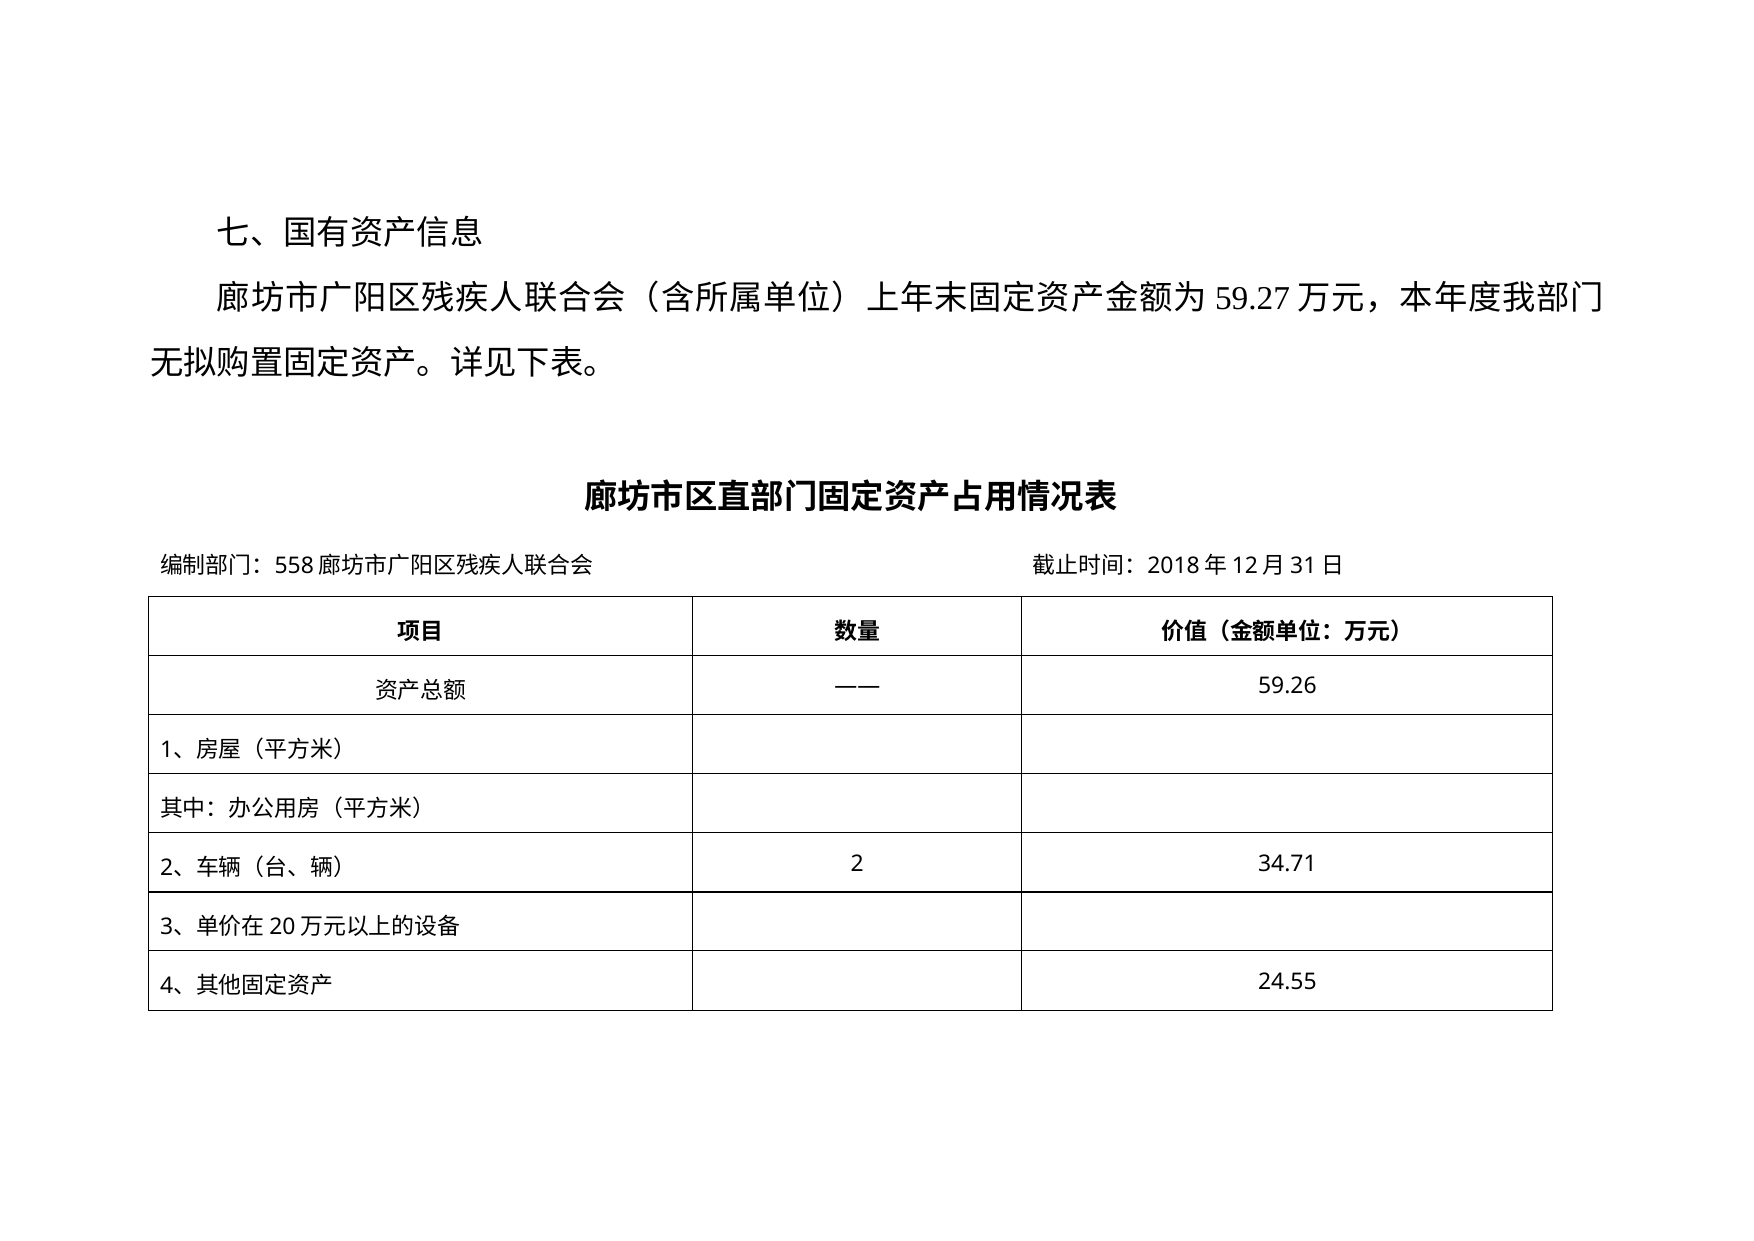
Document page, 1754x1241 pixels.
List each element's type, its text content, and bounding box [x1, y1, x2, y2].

text 廊坊市广阳区残疾人联合会（含所属单位）上年末固定资产金额为59.27万元，本年度我部门无拟购置固定资产。详见下表。 [150, 263, 1604, 393]
table_cell 2 [693, 833, 1021, 891]
table_cell 2、车辆（台、辆） [149, 833, 692, 891]
table_cell 编制部门：558廊坊市广阳区残疾人联合会 [149, 531, 1021, 596]
table_cell 其中：办公用房（平方米） [149, 774, 692, 832]
table_cell 数量 [693, 597, 1021, 655]
table_cell 价值（金额单位：万元） [1022, 597, 1552, 655]
text 七、国有资产信息 [150, 198, 1604, 263]
table_header 廊坊市区直部门固定资产占用情况表 [149, 458, 1553, 531]
table_cell 3、单价在20万元以上的设备 [149, 893, 692, 950]
table_cell [1022, 893, 1552, 950]
table_cell [1022, 715, 1552, 773]
table_cell 1、房屋（平方米） [149, 715, 692, 773]
table_cell 59.26 [1022, 656, 1552, 714]
table_cell [693, 893, 1021, 950]
table_cell [693, 951, 1021, 1009]
table_cell 资产总额 [149, 656, 692, 714]
table_cell [693, 715, 1021, 773]
table_cell 4、其他固定资产 [149, 951, 692, 1009]
table_cell [1022, 774, 1552, 832]
table_cell 24.55 [1022, 951, 1552, 1009]
table_cell 项目 [149, 597, 692, 655]
table_cell [693, 774, 1021, 832]
table_cell 34.71 [1022, 833, 1552, 891]
table_cell 截止时间：2018年12月31日 [1021, 531, 1553, 596]
table_cell —— [693, 656, 1021, 714]
